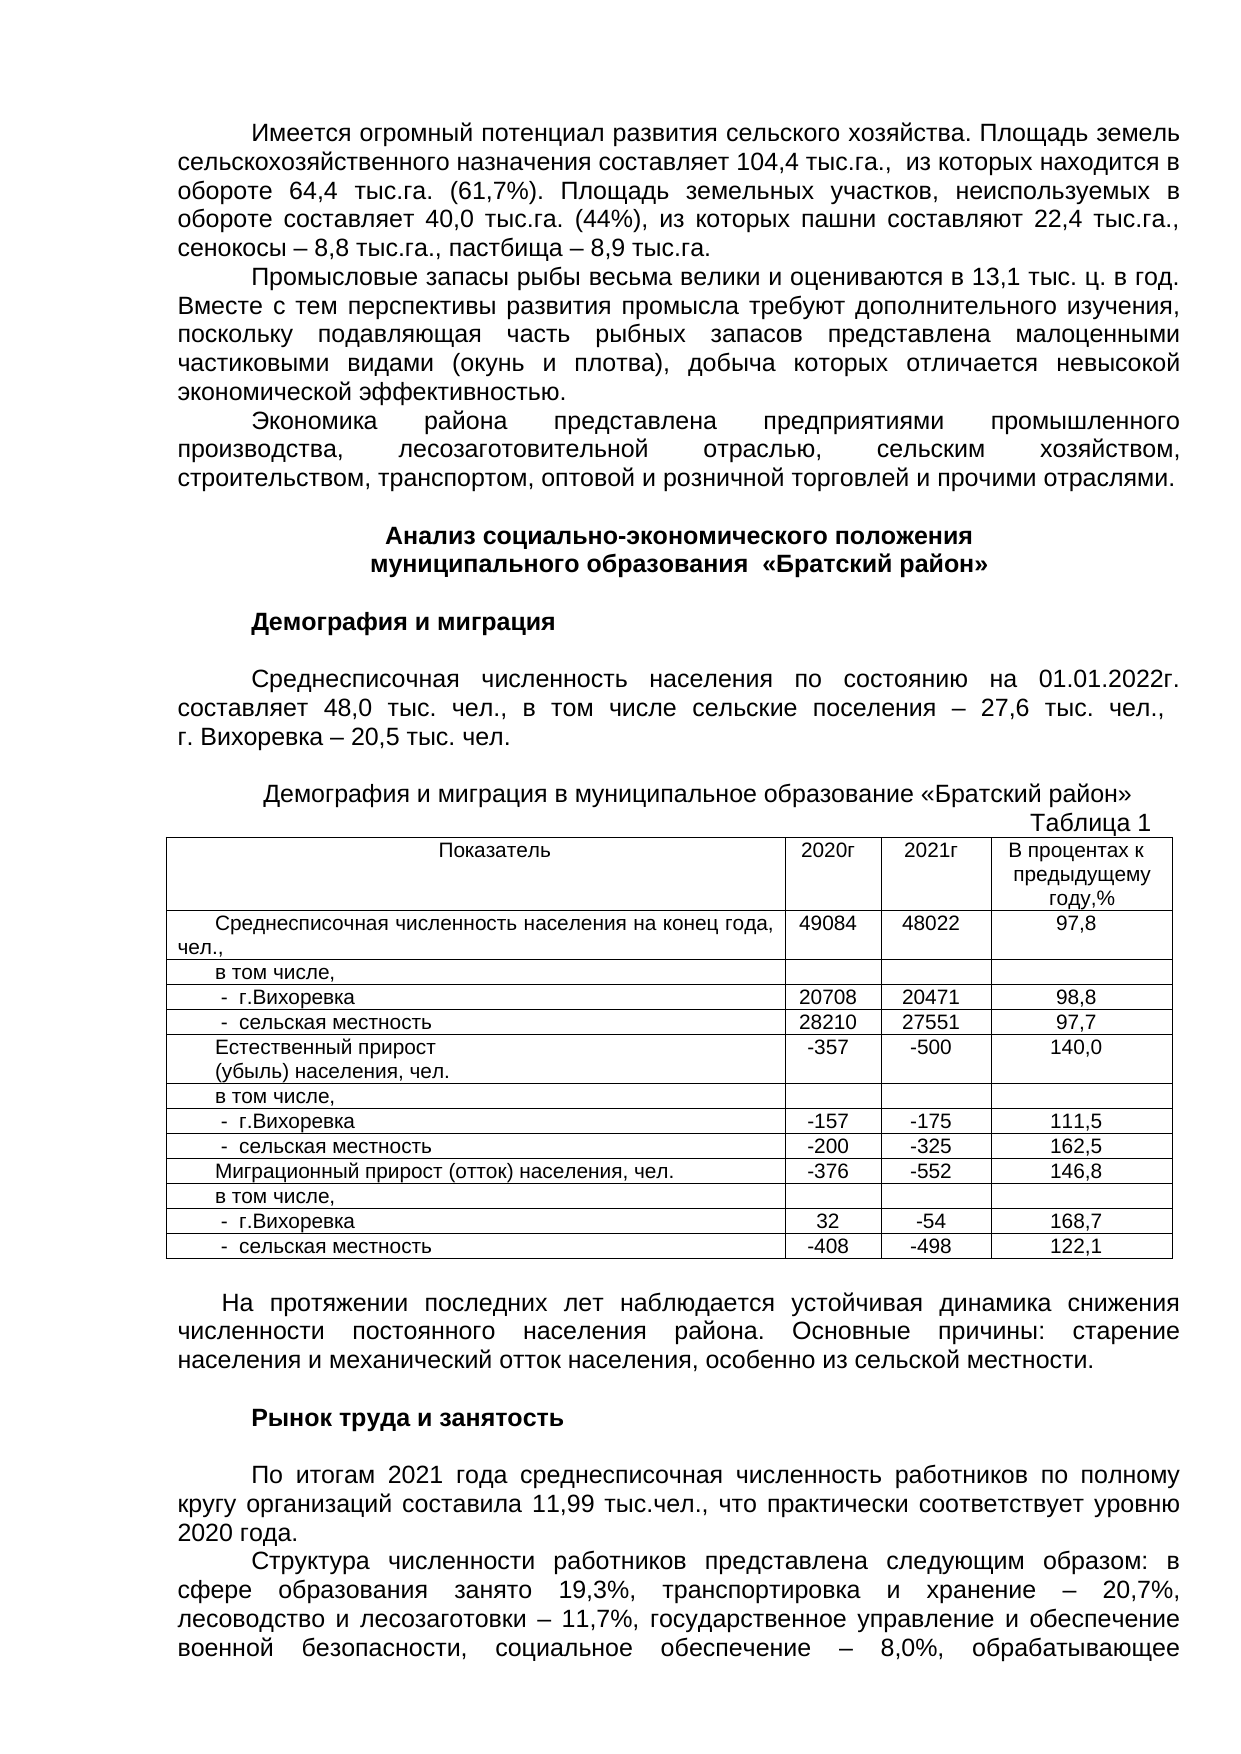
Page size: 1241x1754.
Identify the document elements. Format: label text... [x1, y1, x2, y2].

table_cell 32 [786, 1209, 881, 1233]
table_cell 49084 [786, 911, 881, 959]
table_cell в том числе, [167, 960, 785, 984]
table_cell 162,5 [992, 1134, 1172, 1158]
table_cell 111,5 [992, 1109, 1172, 1133]
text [177, 1546, 1181, 1661]
table_cell 27551 [882, 1010, 991, 1034]
table_cell [786, 1084, 881, 1108]
table_cell - сельская местность [167, 1010, 785, 1034]
table_cell -552 [882, 1159, 991, 1183]
table_cell -498 [882, 1234, 991, 1258]
table_cell - г.Вихоревка [167, 1109, 785, 1133]
table_cell 48022 [882, 911, 991, 959]
table_cell в том числе, [167, 1084, 785, 1108]
text Промысловые запасы рыбы весьма велики и оцениваются в 13,1 тыс. ц. в год. Вместе с тем перспективы развития промысла требуют дополнительного изучения, поскольку подавляющая часть рыбных запасов представлена малоценными частиковыми видами (окунь и плотва), добыча которых отличается невысокой экономической эффективностью. [177, 262, 1181, 406]
table_cell 20471 [882, 985, 991, 1009]
table_cell [882, 1184, 991, 1208]
table_cell [786, 1184, 881, 1208]
text Имеется огромный потенциал развития сельского хозяйства. Площадь земель сельскохозяйственного назначения составляет 104,4 тыс.га., из которых находится в обороте 64,4 тыс.га. (61,7%). Площадь земельных участков, неиспользуемых в обороте составляет 40,0 тыс.га. (44%), из которых пашни составляют 22,4 тыс.га., сенокосы – 8,8 тыс.га., пастбища – 8,9 тыс.га. [177, 118, 1181, 262]
table_cell [992, 960, 1172, 984]
table_cell в том числе, [167, 1184, 785, 1208]
table_header 2021г [882, 838, 991, 910]
list На протяжении последних лет наблюдается устойчивая динамика снижения численности постоянного населения района. Основные причины: старение населения и механический отток населения, особенно из сельской местности. [177, 1287, 1181, 1374]
table_cell Миграционный прирост (отток) населения, чел. [167, 1159, 785, 1183]
text Рынок труда и занятость [177, 1402, 1181, 1431]
table_header Показатель [167, 838, 785, 910]
table_cell -500 [882, 1035, 991, 1083]
table_cell 97,8 [992, 911, 1172, 959]
table_cell -408 [786, 1234, 881, 1258]
table_cell [992, 1084, 1172, 1108]
table_cell - г.Вихоревка [167, 985, 785, 1009]
text Анализ социально-экономического положения [177, 521, 1181, 549]
list Таблица 1 [177, 808, 1181, 837]
table_header В процентах к предыдущему году,% [992, 838, 1172, 910]
table_cell Среднесписочная численность населения на конец года, чел., [167, 911, 785, 959]
table_cell 140,0 [992, 1035, 1172, 1083]
table_header 2020г [786, 838, 881, 910]
text Экономика района представлена предприятиями промышленного производства, лесозаготовительной отраслью, сельским хозяйством, строительством, транспортом, оптовой и розничной торговлей и прочими отраслями. [177, 406, 1181, 492]
table_cell -200 [786, 1134, 881, 1158]
table_cell 122,1 [992, 1234, 1172, 1258]
table_cell 97,7 [992, 1010, 1172, 1034]
table_cell Естественный прирост (убыль) населения, чел. [167, 1035, 785, 1083]
table_cell 98,8 [992, 985, 1172, 1009]
text Среднесписочная численность населения по состоянию на 01.01.2022г. составляет 48,0 тыс. чел., в том числе сельские поселения – 27,6 тыс. чел., г. Вихоревка – 20,5 тыс. чел. [177, 664, 1181, 751]
table_cell [786, 960, 881, 984]
text По итогам 2021 года среднесписочная численность работников по полному кругу организаций составила 11,99 тыс.чел., что практически соответствует уровню 2020 года. [177, 1460, 1181, 1546]
table_cell [882, 1084, 991, 1108]
table_cell [992, 1184, 1172, 1208]
table_cell - сельская местность [167, 1234, 785, 1258]
table_cell -54 [882, 1209, 991, 1233]
table_cell -357 [786, 1035, 881, 1083]
table_cell 146,8 [992, 1159, 1172, 1183]
table_cell 168,7 [992, 1209, 1172, 1233]
table_cell -325 [882, 1134, 991, 1158]
list Демография и миграция в муниципальное образование «Братский район» [177, 779, 1181, 808]
table_cell -157 [786, 1109, 881, 1133]
table_cell -175 [882, 1109, 991, 1133]
table_cell - г.Вихоревка [167, 1209, 785, 1233]
table_cell -376 [786, 1159, 881, 1183]
table_cell - сельская местность [167, 1134, 785, 1158]
table_cell 28210 [786, 1010, 881, 1034]
table_cell 20708 [786, 985, 881, 1009]
text Демография и миграция [177, 607, 1181, 636]
text муниципального образования «Братский район» [177, 549, 1181, 578]
table_cell [882, 960, 991, 984]
